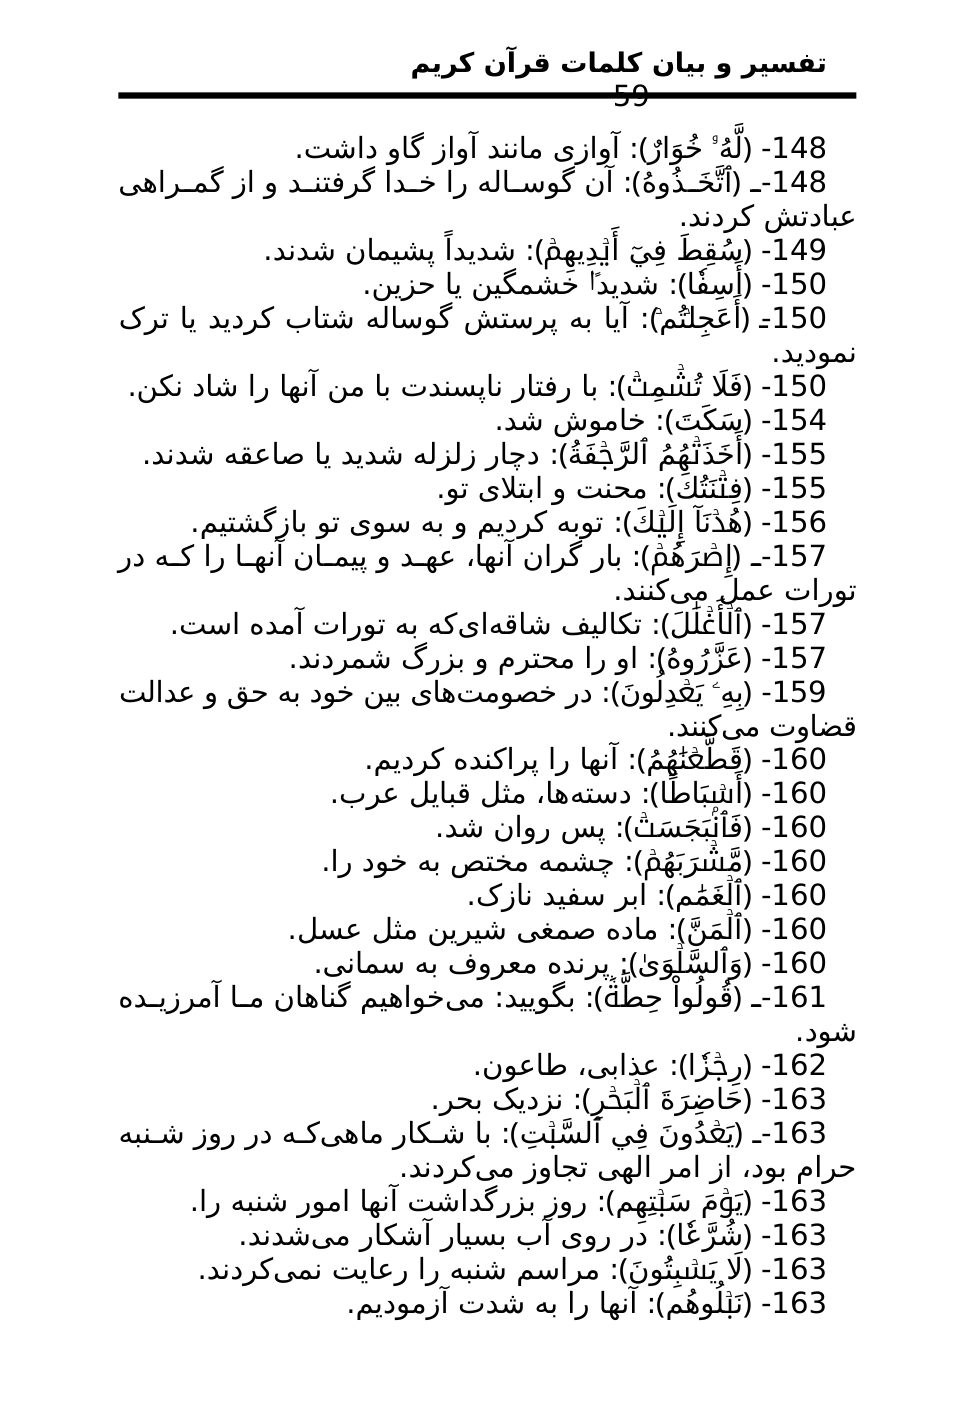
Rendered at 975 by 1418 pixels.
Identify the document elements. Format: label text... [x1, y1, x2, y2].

text 160- ﴿ٱلۡغَمَٰم﴾: ابر سفید نازک. [118, 879, 857, 913]
text 148- ﴿لَّهُۥ خُوَارٌ﴾: آوازی مانند آواز گاو داشت. [118, 132, 857, 166]
text 150- ﴿أَعَجِلۡتُمۡ﴾: آیا به پرستش گوساله شتاب کردید یا ترک نمودید. [118, 301, 857, 369]
text 150- ﴿فَلَا تُشۡمِتۡ﴾: با رفتار ناپسندت با من ‌آنها را شاد نکن. [118, 369, 857, 403]
text 163- ﴿حَاضِرَةَ ٱلۡبَحۡرِ﴾: نزدیک بحر. [118, 1082, 857, 1116]
text 159- ﴿بِهِۦ يَعۡدِلُونَ﴾: در خصومت‌های بین خود به حق و عدالت قضاوت می‌کنند. [118, 675, 857, 743]
text 157- ﴿عَزَّرُوهُ﴾: او را محترم و بزرگ شمردند. [118, 641, 857, 675]
text 155- ﴿فِتۡنَتُكَ﴾: محنت و ابتلای تو. [118, 471, 857, 505]
text 160- ﴿قَطَّعۡنَٰهُمُ﴾: آنها را پراکنده کردیم. [118, 743, 857, 777]
text 157- ﴿إِصۡرَهُمۡ﴾: بار گران آنها، عهد و پیمان آنها را که در تورات عمل می‌کنند. [118, 539, 857, 607]
text 162- ﴿رِجۡزٗا﴾: عذابی، طاعون. [118, 1048, 857, 1082]
text 160- ﴿ٱلۡمَنَّ﴾: ماده صمغی شیرین مثل عسل. [118, 913, 857, 947]
text ‍149- ﴿سُقِطَ فِيٓ أَيۡدِيهِمۡ﴾: شدیداً پشیمان شدند. [118, 233, 857, 267]
text 163- ﴿يَعۡدُونَ فِي ٱلسَّبۡتِ﴾: با شکار ماهی‌که در روز شنبه حرام بود، از امر الهی تجاوز می‌کردند. [118, 1116, 857, 1184]
text 160- ﴿فَٱنۢبَجَسَتۡ﴾: پس روان شد. [118, 811, 857, 845]
text ‍161- ﴿قُولُواْ حِطَّةٞ﴾: بگویید: می‌خواهیم گناهان ما آمرزیده شود. [118, 981, 857, 1048]
text 160- ﴿مَّشۡرَبَهُمۡ﴾: چشمه مختص به خود را. [118, 845, 857, 879]
text 163- ﴿شُرَّعٗا﴾: در روی آب بسیار آشکار می‌شدند. [118, 1218, 857, 1252]
text ‍156- ﴿هُدۡنَآ إِلَيۡكَ﴾: توبه کردیم و به سوی تو بازگشتیم. [118, 505, 857, 539]
text 154- ﴿سَكَتَ﴾: خاموش شد. [118, 403, 857, 437]
text 163- ﴿نَبۡلُوهُم﴾: آنها را به شدت آزمودیم. [118, 1286, 857, 1320]
text 163- ﴿لَا يَسۡبِتُونَ﴾: مراسم شنبه را رعایت نمی‌کردند. [118, 1252, 857, 1286]
text 163- ﴿يَوۡمَ سَبۡتِهِم﴾: روز بزرگداشت آنها امور شنبه را. [118, 1184, 857, 1218]
text 160- ﴿أَسۡبَاطًا﴾: دسته‌ها، مثل قبایل عرب. [118, 777, 857, 811]
text 155- ﴿أَخَذَتۡهُمُ ٱلرَّجۡفَةُ﴾: دچار زلزله شدید یا صاعقه شدند. [118, 437, 857, 471]
text 160- ﴿وَٱلسَّلۡوَىٰ﴾: پرنده معروف به سمانی. [118, 947, 857, 981]
text 157- ﴿ٱلۡأَغۡلَٰلَ﴾: تکالیف شاقه‌ای‌که به تورات آمده است. [118, 607, 857, 641]
text 150- ﴿أَسِفٗا﴾: شدیدﴽ خشمگین یا حزین. [118, 267, 857, 301]
text 148- ﴿ٱتَّخَذُوهُ﴾: آن گوساله را خدا گرفتند و از گمراهی عبادتش کردند. [118, 166, 857, 233]
